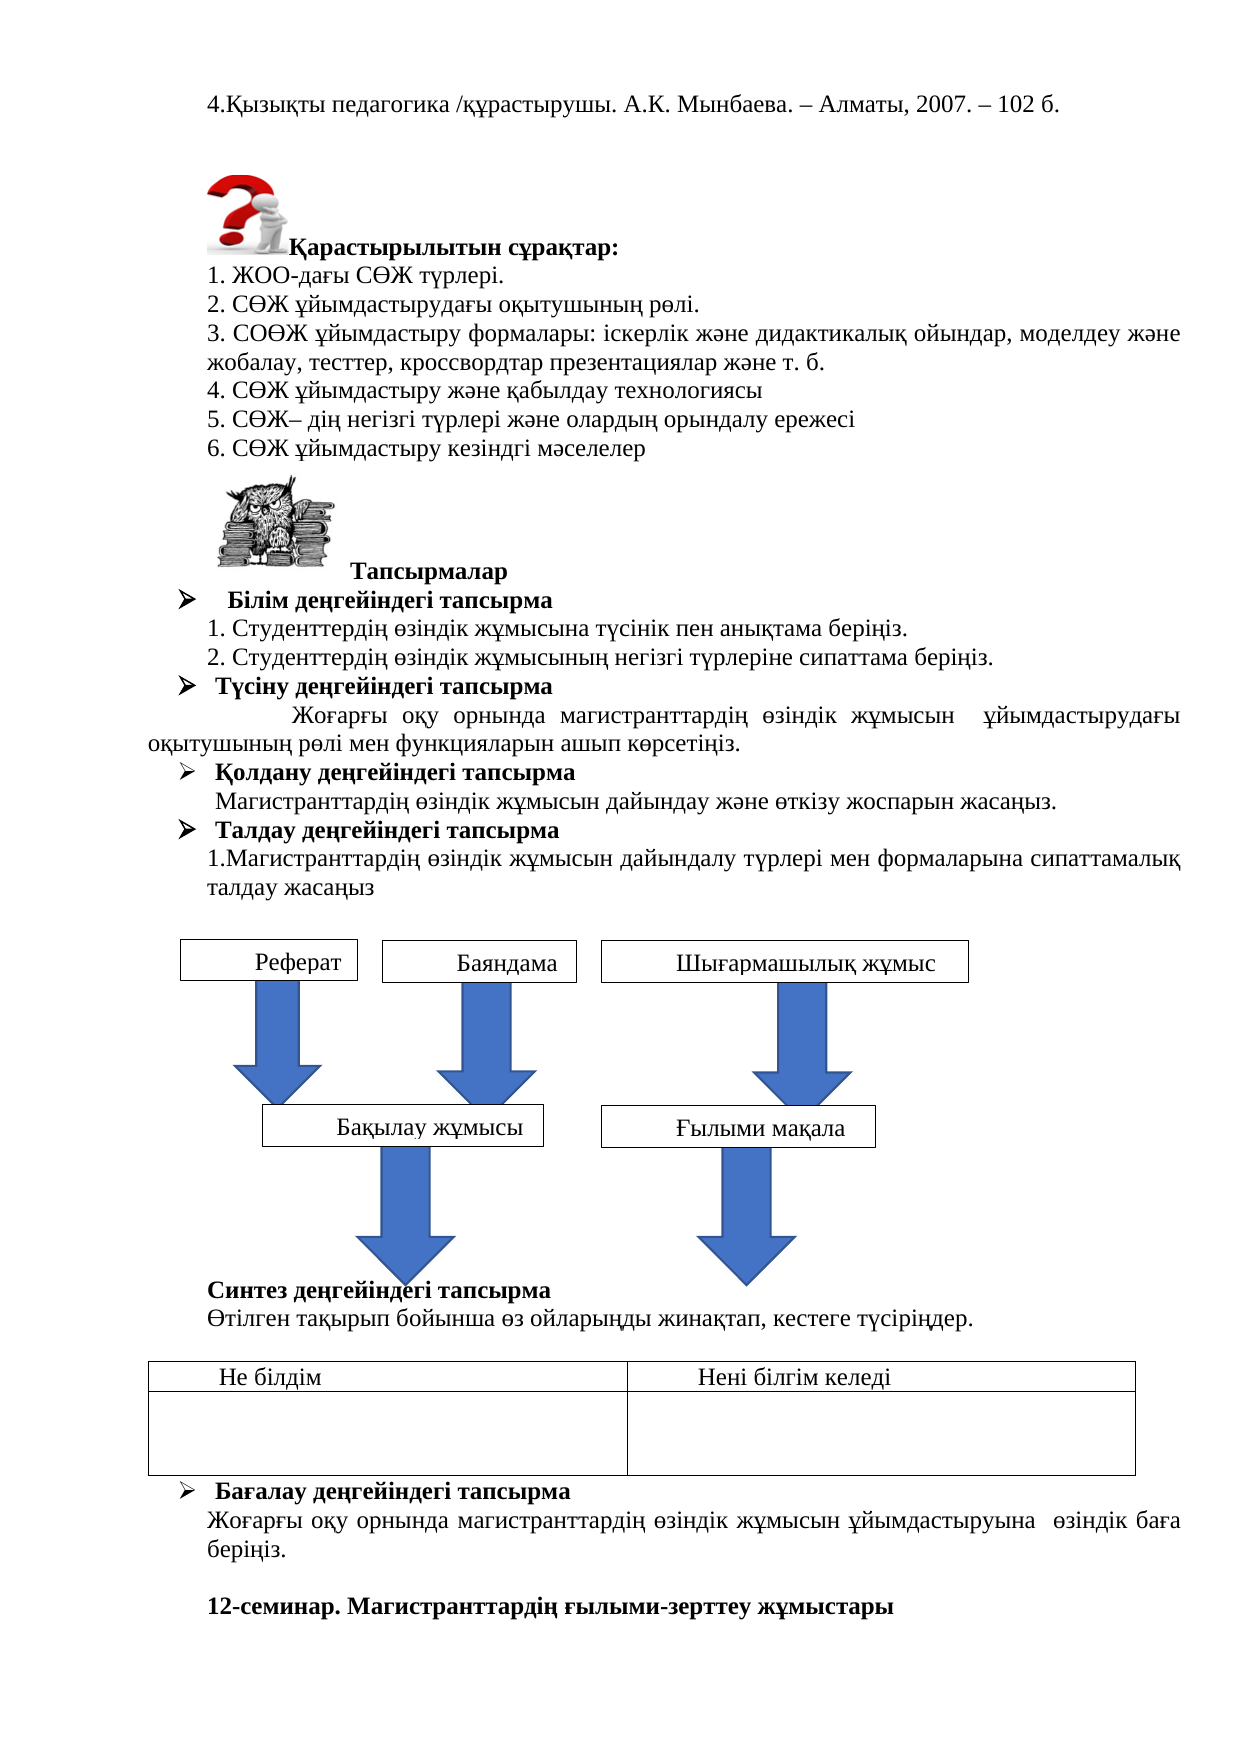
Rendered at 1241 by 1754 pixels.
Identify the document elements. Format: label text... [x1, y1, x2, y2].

text 6. СӨЖ ұйымдастыру кезіндгі мәселелер [207, 433, 1181, 462]
text Жоғарғы оқу орнында магистранттардің өзіндік жұмысын ұйымдастырудағы оқытушының рөлі мен функцияларын ашып көрсетіңіз. [148, 700, 1181, 757]
text 1. ЖОО-дағы СӨЖ түрлері. [207, 260, 1181, 289]
list Қолдану деңгейіндегі тапсырма [177, 757, 1181, 786]
text 4. СӨЖ ұйымдастыру және қабылдау технологиясы [207, 375, 1181, 404]
text 3. СОӨЖ ұйымдастыру формалары: іскерлік және дидактикалық ойындар, моделдеу және жобалау, тесттер, кроссвордтар презентациялар және т. б. [207, 318, 1181, 375]
text Қарастырылытын сұрақтар: [207, 175, 1181, 260]
table_header Нені білгім келеді [628, 1362, 1135, 1391]
list Білім деңгейіндегі тапсырма [177, 585, 1181, 613]
text Тапсырмалар [207, 462, 1181, 585]
text Жоғарғы оқу орнында магистранттардің өзіндік жұмысын ұйымдастыруына өзіндік баға беріңіз. [207, 1505, 1181, 1563]
text Синтез деңгейіндегі тапсырма [207, 1275, 1181, 1303]
text 2. СӨЖ ұйымдастырудағы оқытушының рөлі. [207, 289, 1181, 318]
text 12-семинар. Магистранттардің ғылыми-зерттеу жұмыстары [207, 1591, 1181, 1620]
list Бағалау деңгейіндегі тапсырма [177, 1476, 1181, 1505]
text 2. Cтуденттердің өзіндік жұмысының негізгі түрлеріне сипаттама беріңіз. [207, 642, 1181, 671]
text 4.Қызықты педагогика /құрастырушы. А.К. Мынбаева. – Алматы, 2007. – 102 б. [207, 89, 1181, 117]
picture [206, 175, 289, 255]
text 1.Магистранттардің өзіндік жұмысын дайындалу түрлері мен формаларына сипаттамалық талдау жасаңыз [207, 843, 1181, 901]
text 5. СӨЖ– дің негізгі түрлері және олардың орындалу ережесі [207, 404, 1181, 433]
list Талдау деңгейіндегі тапсырма [177, 815, 1181, 843]
list Түсіну деңгейіндегі тапсырма [177, 671, 1181, 700]
table_cell [149, 1392, 627, 1475]
picture [206, 461, 344, 580]
table_header Не білдім [149, 1362, 627, 1391]
text Өтілген тақырып бойынша өз ойларыңды жинақтап, кестеге түсіріңдер. [207, 1303, 1181, 1332]
text 1. Cтуденттердің өзіндік жұмысына түсінік пен анықтама беріңіз. [207, 613, 1181, 642]
text Магистранттардің өзіндік жұмысын дайындау және өткізу жоспарын жасаңыз. [215, 786, 1181, 815]
table_cell [628, 1392, 1135, 1475]
